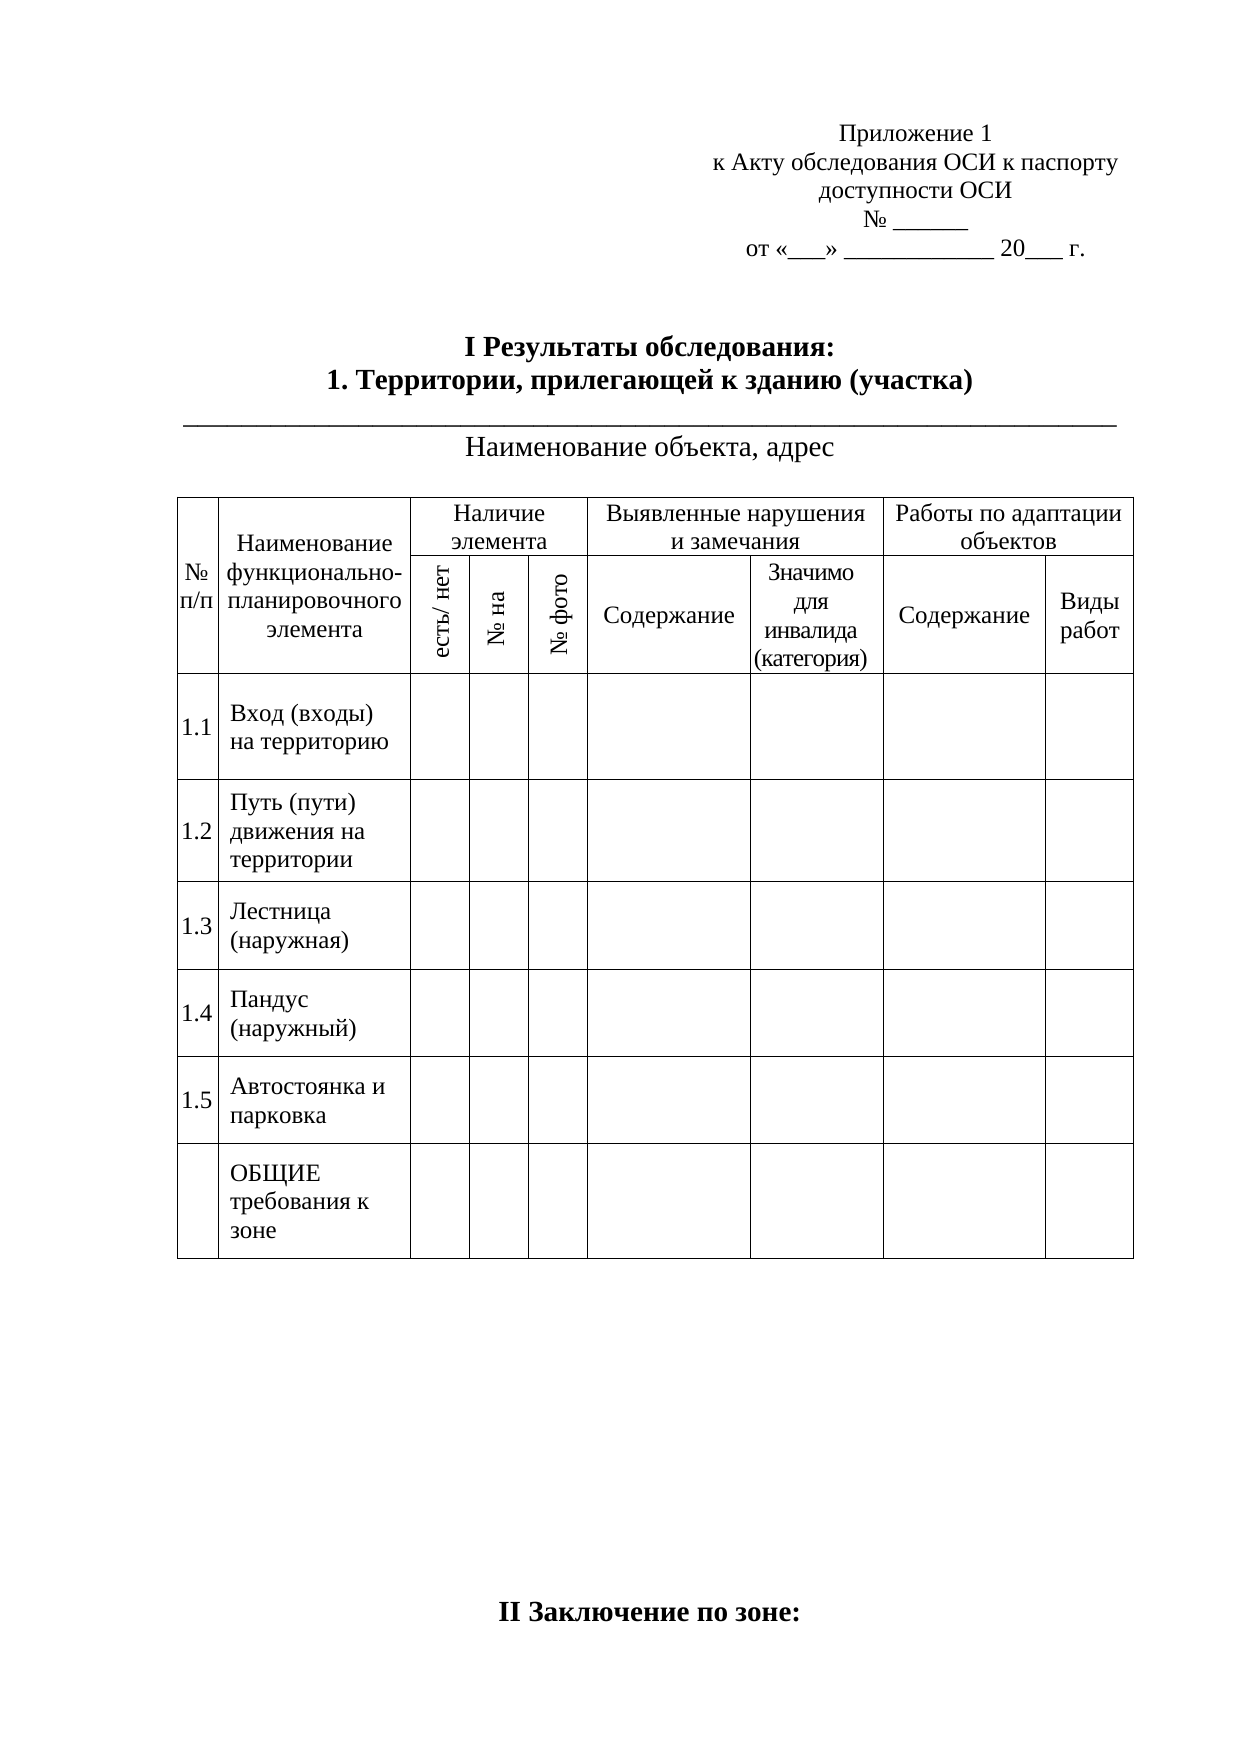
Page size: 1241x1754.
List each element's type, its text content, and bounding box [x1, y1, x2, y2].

table_cell [529, 1144, 587, 1257]
table_cell [751, 674, 883, 778]
table_cell [884, 780, 1045, 881]
table_cell [1046, 970, 1133, 1056]
table_header № п/п [178, 498, 218, 673]
table_cell 1.5 [178, 1057, 218, 1143]
table_cell [588, 780, 750, 881]
text Приложение 1 [709, 118, 1122, 147]
table_cell [751, 1144, 883, 1257]
table_cell [529, 1057, 587, 1143]
table_cell [588, 1144, 750, 1257]
table_cell Содержание [588, 556, 750, 673]
table_cell Лестница (наружная) [219, 882, 410, 968]
table_cell Содержание [884, 556, 1045, 673]
table_cell [1046, 882, 1133, 968]
table_cell [470, 1057, 528, 1143]
table_cell [751, 780, 883, 881]
table_cell [588, 882, 750, 968]
table_cell [751, 970, 883, 1056]
table_cell [529, 780, 587, 881]
table_cell [884, 1144, 1045, 1257]
table_cell [1046, 780, 1133, 881]
table_cell 1.4 [178, 970, 218, 1056]
table_cell Виды работ [1046, 556, 1133, 673]
table_cell 1.3 [178, 882, 218, 968]
table_cell [588, 674, 750, 778]
table_cell 1.1 [178, 674, 218, 778]
table_header Наименование функционально-планировочного элемента [219, 498, 410, 673]
table_cell [588, 1057, 750, 1143]
table_cell 1.2 [178, 780, 218, 881]
table_cell [411, 1057, 469, 1143]
table_cell [751, 882, 883, 968]
table_cell [470, 970, 528, 1056]
table_cell [884, 970, 1045, 1056]
table_cell Пандус (наружный) [219, 970, 410, 1056]
table_cell [529, 882, 587, 968]
text к Акту обследования ОСИ к паспорту доступности ОСИ [709, 147, 1122, 204]
table_cell есть/ нет [411, 556, 469, 673]
table_cell ОБЩИЕ требования к зоне [219, 1144, 410, 1257]
table_cell Путь (пути) движения на территории [219, 780, 410, 881]
text II Заключение по зоне: [177, 1594, 1122, 1627]
table_cell [470, 780, 528, 881]
table_cell [470, 1144, 528, 1257]
table_header Работы по адаптации объектов [884, 498, 1133, 555]
table_cell Значимо для инвалида (категория) [751, 556, 883, 673]
table_cell [884, 1057, 1045, 1143]
table_cell [1046, 1144, 1133, 1257]
table_cell [411, 674, 469, 778]
table_cell [529, 970, 587, 1056]
table_cell № на плане [470, 556, 528, 673]
table_cell [411, 970, 469, 1056]
table_cell [411, 1144, 469, 1257]
table_cell [1046, 1057, 1133, 1143]
table_cell [411, 780, 469, 881]
table_header Наличие элемента [411, 498, 587, 555]
table_cell [470, 674, 528, 778]
table_cell Вход (входы) на территорию [219, 674, 410, 778]
table_cell [884, 882, 1045, 968]
table_cell [751, 1057, 883, 1143]
table_header Выявленные нарушения и замечания [588, 498, 883, 555]
table_cell Автостоянка и парковка [219, 1057, 410, 1143]
text № ______ [709, 204, 1122, 233]
table_cell [411, 882, 469, 968]
table_cell [588, 970, 750, 1056]
text ________________________________________________________________ [177, 396, 1122, 429]
table_cell [529, 674, 587, 778]
text от «___» ____________ 20___ г. [709, 233, 1122, 262]
table_cell [1046, 674, 1133, 778]
table_cell № фото [529, 556, 587, 673]
text 1. Территории, прилегающей к зданию (участка) [177, 362, 1122, 396]
table_cell [884, 674, 1045, 778]
table_cell [178, 1144, 218, 1257]
table_cell [470, 882, 528, 968]
text I Результаты обследования: [177, 329, 1122, 362]
text Наименование объекта, адрес [177, 429, 1122, 463]
